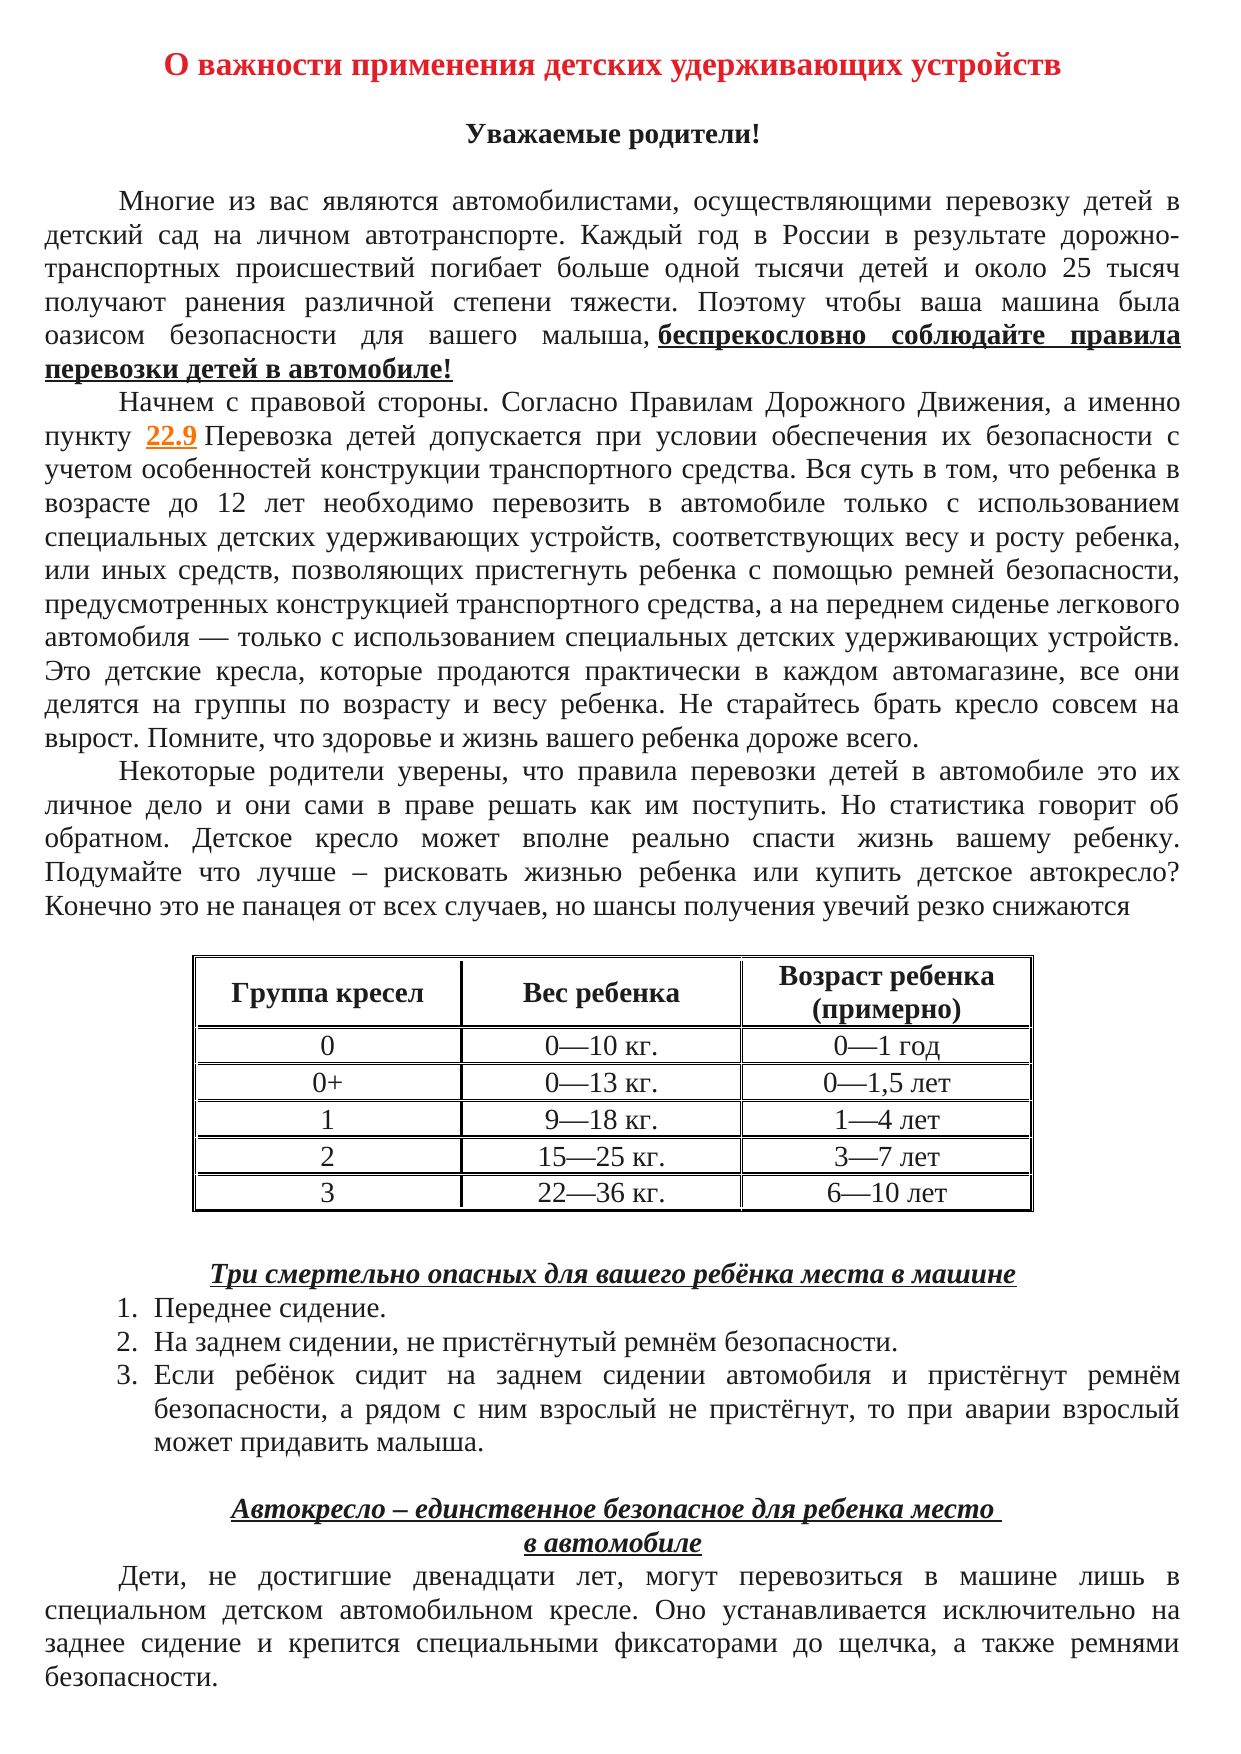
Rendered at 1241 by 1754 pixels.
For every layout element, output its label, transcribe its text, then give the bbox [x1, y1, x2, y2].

table_cell 2 [196, 1135, 460, 1172]
text О важности применения детских удерживающих устройств [44, 44, 1181, 83]
table_cell 1 [194, 1099, 461, 1135]
table_cell 15—25 кг. [463, 1139, 740, 1172]
text Три смертельно опасных для вашего ребёнка места в машине [44, 1257, 1181, 1290]
text Уважаемые родители! [44, 116, 1181, 150]
table_cell 6—10 лет [742, 1172, 1031, 1209]
text Автокресло – единственное безопасное для ребенка место [44, 1491, 1181, 1525]
table_cell 3 [196, 1172, 461, 1209]
list На заднем сидении, не пристёгнутый ремнём безопасности. [116, 1324, 1181, 1357]
text в автомобиле [44, 1525, 1181, 1558]
table_cell 3—7 лет [743, 1135, 1031, 1172]
table_cell 0—10 кг. [463, 1029, 740, 1062]
text Многие из вас являются автомобилистами, осуществляющими перевозку детей в детский сад на личном автотранспорте. Каждый год в России в результате дорожно-транспортных происшествий погибает больше одной тысячи детей и около 25 тысяч получают ранения различной степени тяжести. Поэтому чтобы ваша машина была оазисом безопасности для вашего малыша, беспрекословно соблюдайте правила перевозки детей в автомобиле! [44, 183, 1181, 384]
table_header Вес ребенка [461, 958, 742, 1025]
table_cell 22—36 кг. [461, 1176, 742, 1209]
list Переднее сидение. [116, 1290, 1181, 1324]
table_header Возраст ребенка (примерно) [742, 958, 1030, 1025]
table_cell 0—1,5 лет [742, 1062, 1032, 1099]
list Если ребёнок сидит на заднем сидении автомобиля и пристёгнут ремнём безопасности, а рядом с ним взрослый не пристёгнут, то при аварии взрослый может придавить малыша. [116, 1357, 1181, 1458]
table_cell 1—4 лет [742, 1099, 1032, 1135]
table_cell 0 [196, 1025, 460, 1062]
table_cell 0—1 год [743, 1025, 1031, 1062]
table_header Группа кресел [196, 958, 461, 1025]
text Начнем с правовой стороны. Согласно Правилам Дорожного Движения, а именно пункту 22.9 Перевозка детей допускается при условии обеспечения их безопасности с учетом особенностей конструкции транспортного средства. Вся суть в том, что ребенка в возрасте до 12 лет необходимо перевозить в автомобиле только с использованием специальных детских удерживающих устройств, соответствующих весу и росту ребенка, или иных средств, позволяющих пристегнуть ребенка с помощью ремней безопасности, предусмотренных конструкцией транспортного средства, а на переднем сиденье легкового автомобиля — только с использованием специальных детских удерживающих устройств. Это детские кресла, которые продаются практически в каждом автомагазине, все они делятся на группы по возрасту и весу ребенка. Не старайтесь брать кресло совсем на вырост. Помните, что здоровье и жизнь вашего ребенка дороже всего. [44, 384, 1181, 753]
text Дети, не достигшие двенадцати лет, могут перевозиться в машине лишь в специальном детском автомобильном кресле. Оно устанавливается исключительно на заднее сидение и крепится специальными фиксаторами до щелчка, а также ремнями безопасности. [44, 1558, 1181, 1693]
table_cell 0—13 кг. [463, 1065, 740, 1099]
text Некоторые родители уверены, что правила перевозки детей в автомобиле это их личное дело и они сами в праве решать как им поступить. Но статистика говорит об обратном. Детское кресло может вполне реально спасти жизнь вашему ребенку. Подумайте что лучше – рисковать жизнью ребенка или купить детское автокресло? Конечно это не панацея от всех случаев, но шансы получения увечий резко снижаются [44, 753, 1181, 921]
table_cell 0+ [194, 1062, 461, 1099]
table_cell 9—18 кг. [463, 1102, 740, 1135]
